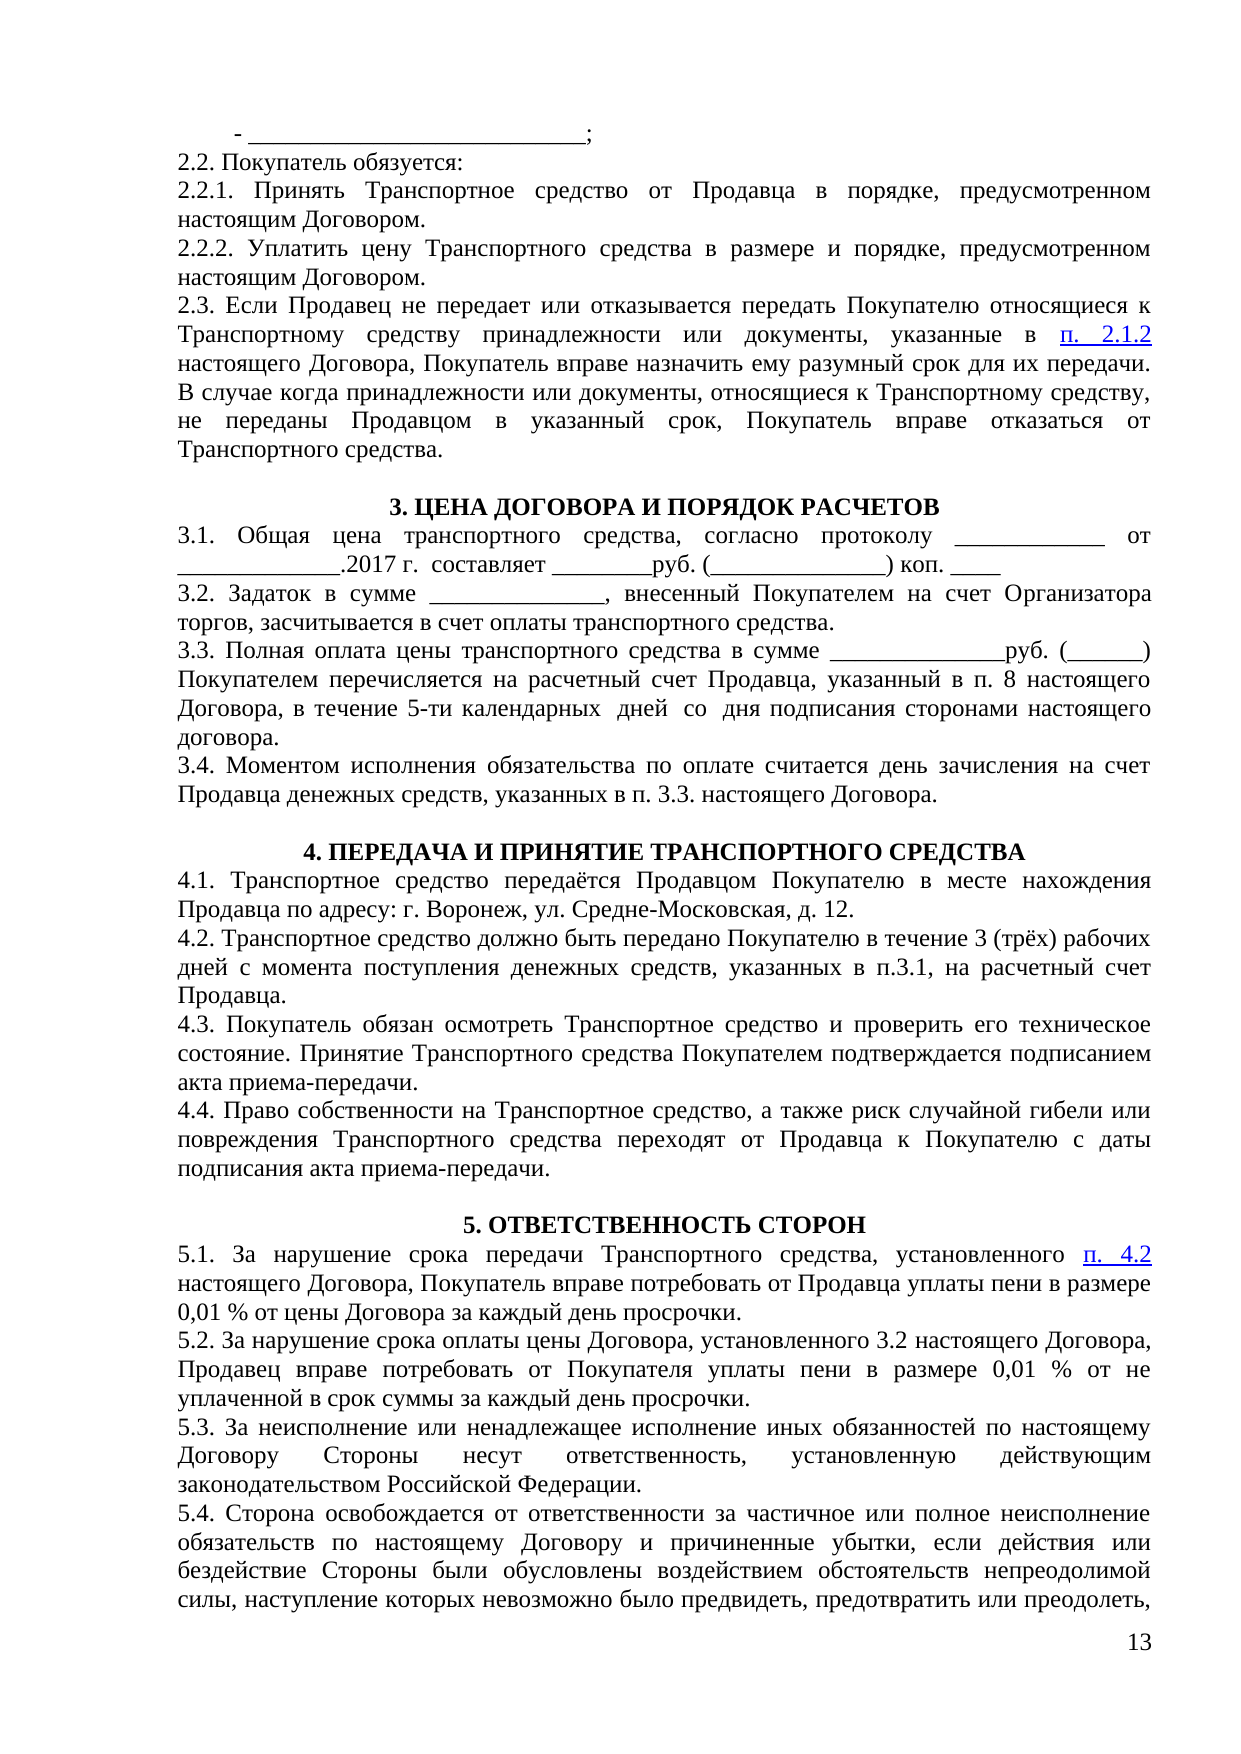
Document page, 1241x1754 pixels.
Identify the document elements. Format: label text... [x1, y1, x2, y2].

text 2.2.2. Уплатить цену Транспортного средства в размере и порядке, предусмотренном настоящим Договором. [177, 233, 1152, 291]
text 3.1. Общая цена транспортного средства, согласно протоколу ____________ от _____________.2017 г. составляет ________руб. (______________) коп. ____ [177, 521, 1152, 578]
text 4.4. Право собственности на Транспортное средство, а также риск случайной гибели или повреждения Транспортного средства переходят от Продавца к Покупателю с даты подписания акта приема-передачи. [177, 1096, 1152, 1182]
text 2.2.1. Принять Транспортное средство от Продавца в порядке, предусмотренном настоящим Договором. [177, 176, 1152, 233]
text 2.3. Если Продавец не передает или отказывается передать Покупателю относящиеся к Транспортному средству принадлежности или документы, указанные в п. 2.1.2 настоящего Договора, Покупатель вправе назначить ему разумный срок для их передачи. В случае когда принадлежности или документы, относящиеся к Транспортному средству, не переданы Продавцом в указанный срок, Покупатель вправе отказаться от Транспортного средства. [177, 291, 1152, 463]
text 3. ЦЕНА ДОГОВОРА И ПОРЯДОК РАСЧЕТОВ [177, 492, 1152, 521]
text 4.2. Транспортное средство должно быть передано Покупателю в течение 3 (трёх) рабочих дней с момента поступления денежных средств, указанных в п.3.1, на расчетный счет Продавца. [177, 923, 1152, 1009]
text 3.2. Задаток в сумме ______________, внесенный Покупателем на счет Организатора торгов, засчитывается в счет оплаты транспортного средства. [177, 578, 1152, 636]
text 5.2. За нарушение срока оплаты цены Договора, установленного 3.2 настоящего Договора, Продавец вправе потребовать от Покупателя уплаты пени в размере 0,01 % от не уплаченной в срок суммы за каждый день просрочки. [177, 1326, 1152, 1412]
text 4. ПЕРЕДАЧА И ПРИНЯТИЕ ТРАНСПОРТНОГО СРЕДСТВА [177, 837, 1152, 866]
text 4.3. Покупатель обязан осмотреть Транспортное средство и проверить его техническое состояние. Принятие Транспортного средства Покупателем подтверждается подписанием акта приема-передачи. [177, 1009, 1152, 1096]
text 5. ОТВЕТСТВЕННОСТЬ СТОРОН [177, 1211, 1152, 1239]
text 2.2. Покупатель обязуется: [177, 147, 1152, 176]
text - ___________________________; [177, 118, 1152, 147]
text 3.4. Моментом исполнения обязательства по оплате считается день зачисления на счет Продавца денежных средств, указанных в п. 3.3. настоящего Договора. [177, 751, 1152, 808]
text 4.1. Транспортное средство передаётся Продавцом Покупателю в месте нахождения Продавца по адресу: г. Воронеж, ул. Средне-Московская, д. 12. [177, 866, 1152, 923]
text 5.1. За нарушение срока передачи Транспортного средства, установленного п. 4.2 настоящего Договора, Покупатель вправе потребовать от Продавца уплаты пени в размере 0,01 % от цены Договора за каждый день просрочки. [177, 1239, 1152, 1326]
text 5.3. За неисполнение или ненадлежащее исполнение иных обязанностей по настоящему Договору Стороны несут ответственность, установленную действующим законодательством Российской Федерации. [177, 1412, 1152, 1498]
text 3.3. Полная оплата цены транспортного средства в сумме ______________руб. (______) Покупателем перечисляется на расчетный счет Продавца, указанный в п. 8 настоящего Договора, в течение 5-ти календарных дней со дня подписания сторонами настоящего договора. [177, 636, 1152, 751]
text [177, 1498, 1152, 1613]
